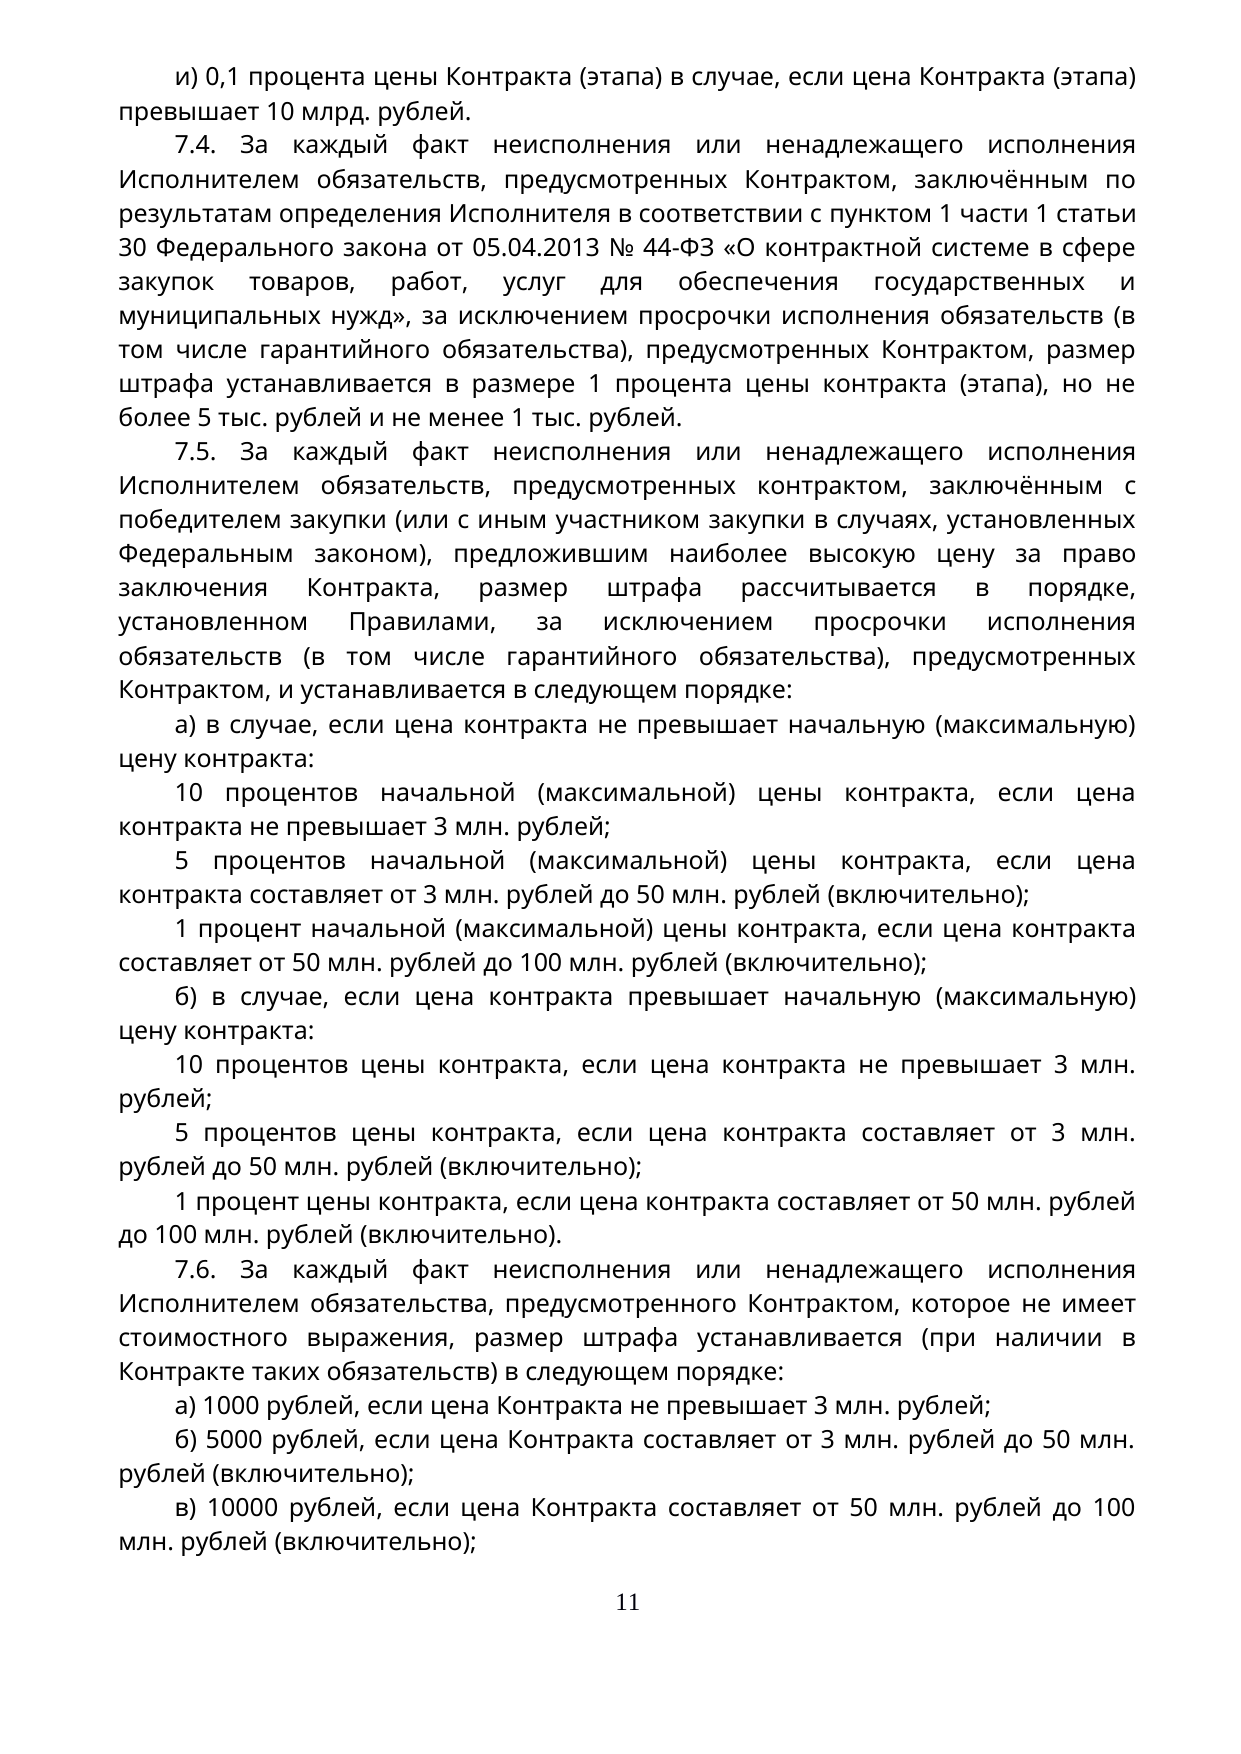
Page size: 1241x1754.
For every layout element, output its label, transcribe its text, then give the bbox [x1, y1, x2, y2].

text 7.5. За каждый факт неисполнения или ненадлежащего исполнения Исполнителем обязательств, предусмотренных контрактом, заключённым с победителем закупки (или с иным участником закупки в случаях, установленных Федеральным законом), предложившим наиболее высокую цену за право заключения Контракта, размер штрафа рассчитывается в порядке, установленном Правилами, за исключением просрочки исполнения обязательств (в том числе гарантийного обязательства), предусмотренных Контрактом, и устанавливается в следующем порядке: [118, 434, 1137, 706]
text б) 5000 рублей, если цена Контракта составляет от 3 млн. рублей до 50 млн. рублей (включительно); [118, 1422, 1137, 1490]
text 1 процент начальной (максимальной) цены контракта, если цена контракта составляет от 50 млн. рублей до 100 млн. рублей (включительно); [118, 911, 1137, 979]
text и) 0,1 процента цены Контракта (этапа) в случае, если цена Контракта (этапа) превышает 10 млрд. рублей. [118, 59, 1137, 127]
text а) в случае, если цена контракта не превышает начальную (максимальную) цену контракта: [118, 706, 1137, 774]
text 7.4. За каждый факт неисполнения или ненадлежащего исполнения Исполнителем обязательств, предусмотренных Контрактом, заключённым по результатам определения Исполнителя в соответствии с пунктом 1 части 1 статьи 30 Федерального закона от 05.04.2013 № 44-ФЗ «О контрактной системе в сфере закупок товаров, работ, услуг для обеспечения государственных и муниципальных нужд», за исключением просрочки исполнения обязательств (в том числе гарантийного обязательства), предусмотренных Контрактом, размер штрафа устанавливается в размере 1 процента цены контракта (этапа), но не более 5 тыс. рублей и не менее 1 тыс. рублей. [118, 127, 1137, 434]
text 1 процент цены контракта, если цена контракта составляет от 50 млн. рублей до 100 млн. рублей (включительно). [118, 1183, 1137, 1251]
text 7.6. За каждый факт неисполнения или ненадлежащего исполнения Исполнителем обязательства, предусмотренного Контрактом, которое не имеет стоимостного выражения, размер штрафа устанавливается (при наличии в Контракте таких обязательств) в следующем порядке: [118, 1251, 1137, 1387]
text в) 10000 рублей, если цена Контракта составляет от 50 млн. рублей до 100 млн. рублей (включительно); [118, 1490, 1137, 1558]
text 10 процентов начальной (максимальной) цены контракта, если цена контракта не превышает 3 млн. рублей; [118, 774, 1137, 842]
text а) 1000 рублей, если цена Контракта не превышает 3 млн. рублей; [118, 1387, 1137, 1422]
text 5 процентов цены контракта, если цена контракта составляет от 3 млн. рублей до 50 млн. рублей (включительно); [118, 1115, 1137, 1183]
text б) в случае, если цена контракта превышает начальную (максимальную) цену контракта: [118, 979, 1137, 1047]
text 10 процентов цены контракта, если цена контракта не превышает 3 млн. рублей; [118, 1047, 1137, 1115]
text 5 процентов начальной (максимальной) цены контракта, если цена контракта составляет от 3 млн. рублей до 50 млн. рублей (включительно); [118, 842, 1137, 911]
